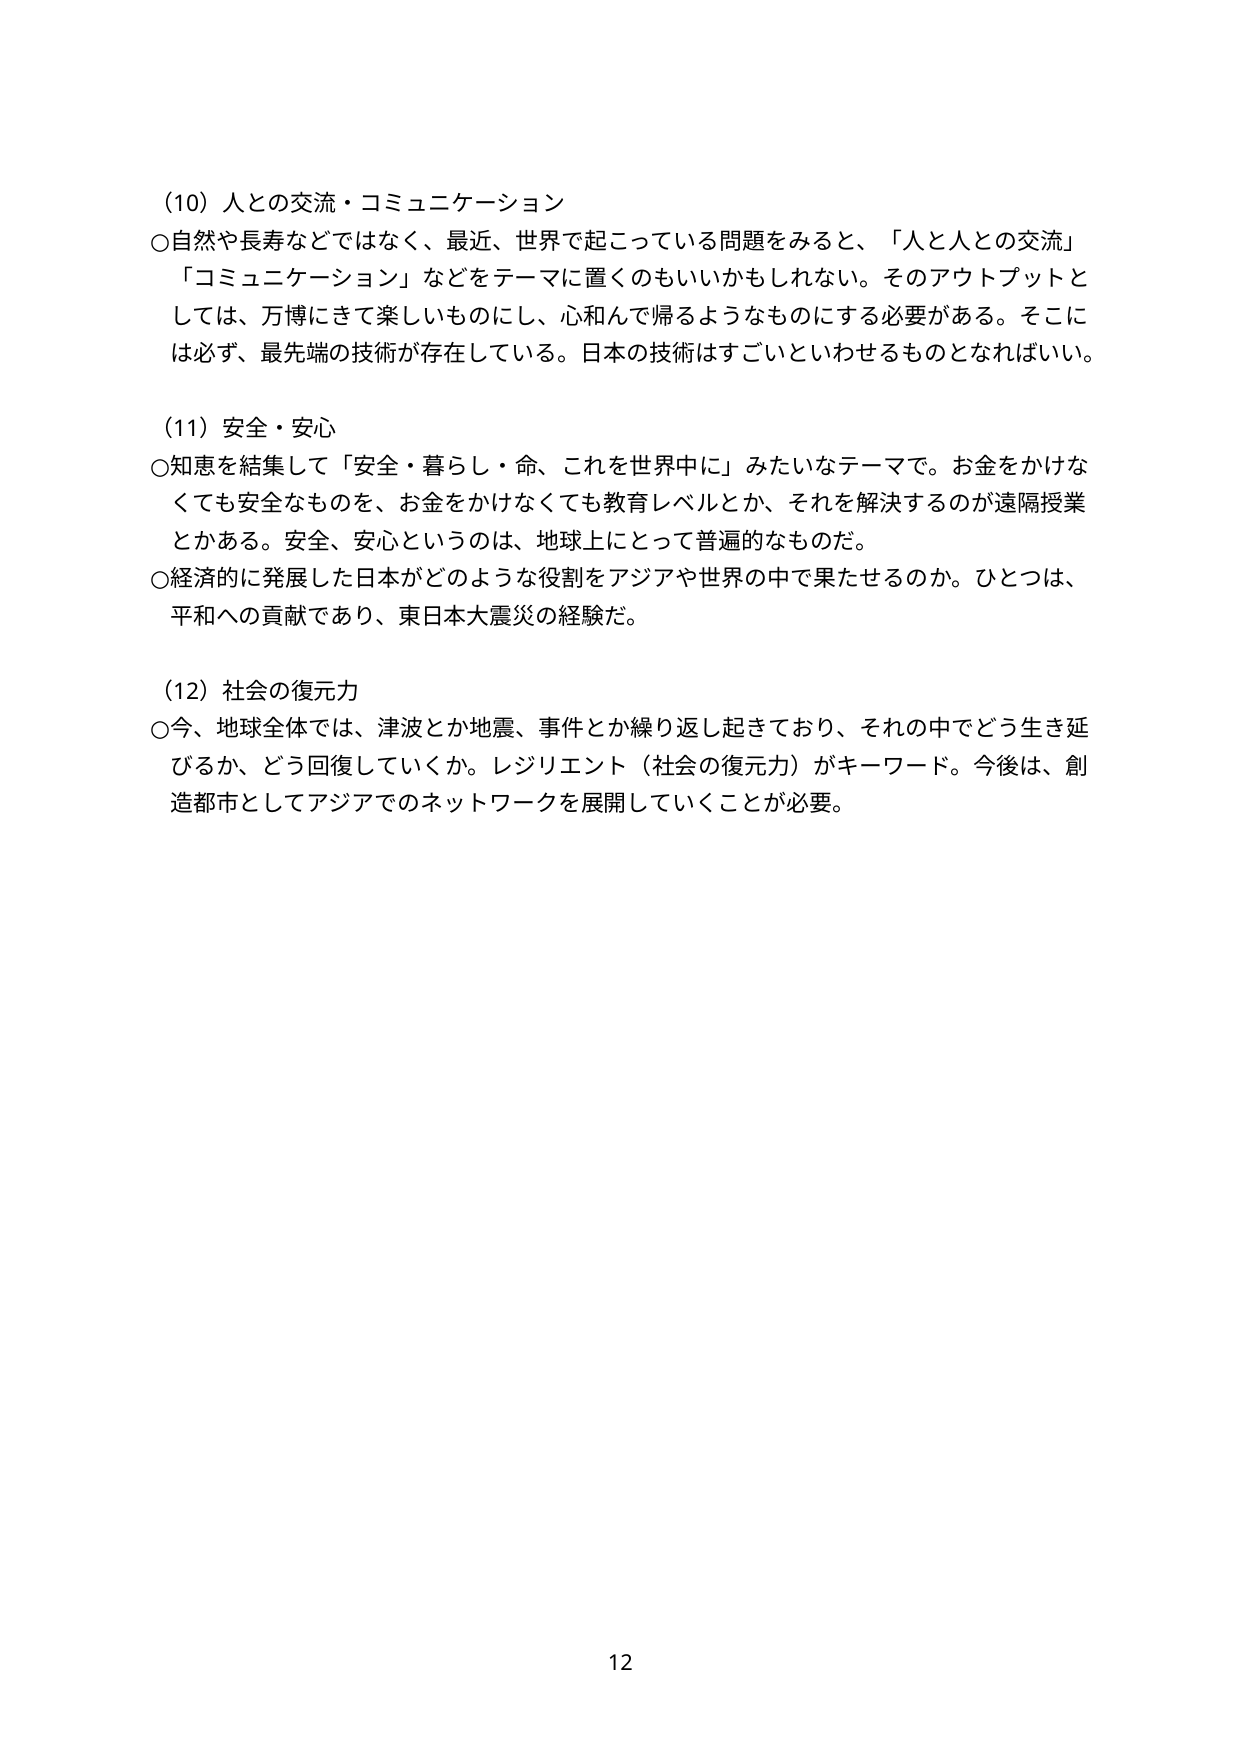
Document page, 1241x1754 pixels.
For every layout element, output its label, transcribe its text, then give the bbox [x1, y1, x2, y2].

text ○自然や長寿などではなく、最近、世界で起こっている問題をみると、「人と人との交流」「コミュニケーション」などをテーマに置くのもいいかもしれない。そのアウトプットとしては、万博にきて楽しいものにし、心和んで帰るようなものにする必要がある。そこには必ず、最先端の技術が存在している。日本の技術はすごいといわせるものとなればいい。 [150, 221, 1090, 371]
text ○知恵を結集して「安全・暮らし・命、これを世界中に」みたいなテーマで。お金をかけなくても安全なものを、お金をかけなくても教育レベルとか、それを解決するのが遠隔授業とかある。安全、安心というのは、地球上にとって普遍的なものだ。 [150, 446, 1090, 558]
text （11）安全・安心 [150, 408, 1090, 446]
text ○経済的に発展した日本がどのような役割をアジアや世界の中で果たせるのか。ひとつは、平和への貢献であり、東日本大震災の経験だ。 [150, 558, 1090, 633]
text ○今、地球全体では、津波とか地震、事件とか繰り返し起きており、それの中でどう生き延びるか、どう回復していくか。レジリエント（社会の復元力）がキーワード。今後は、創造都市としてアジアでのネットワークを展開していくことが必要。 [150, 708, 1090, 821]
text （12）社会の復元力 [150, 671, 1090, 708]
text （10）人との交流・コミュニケーション [150, 183, 1090, 221]
